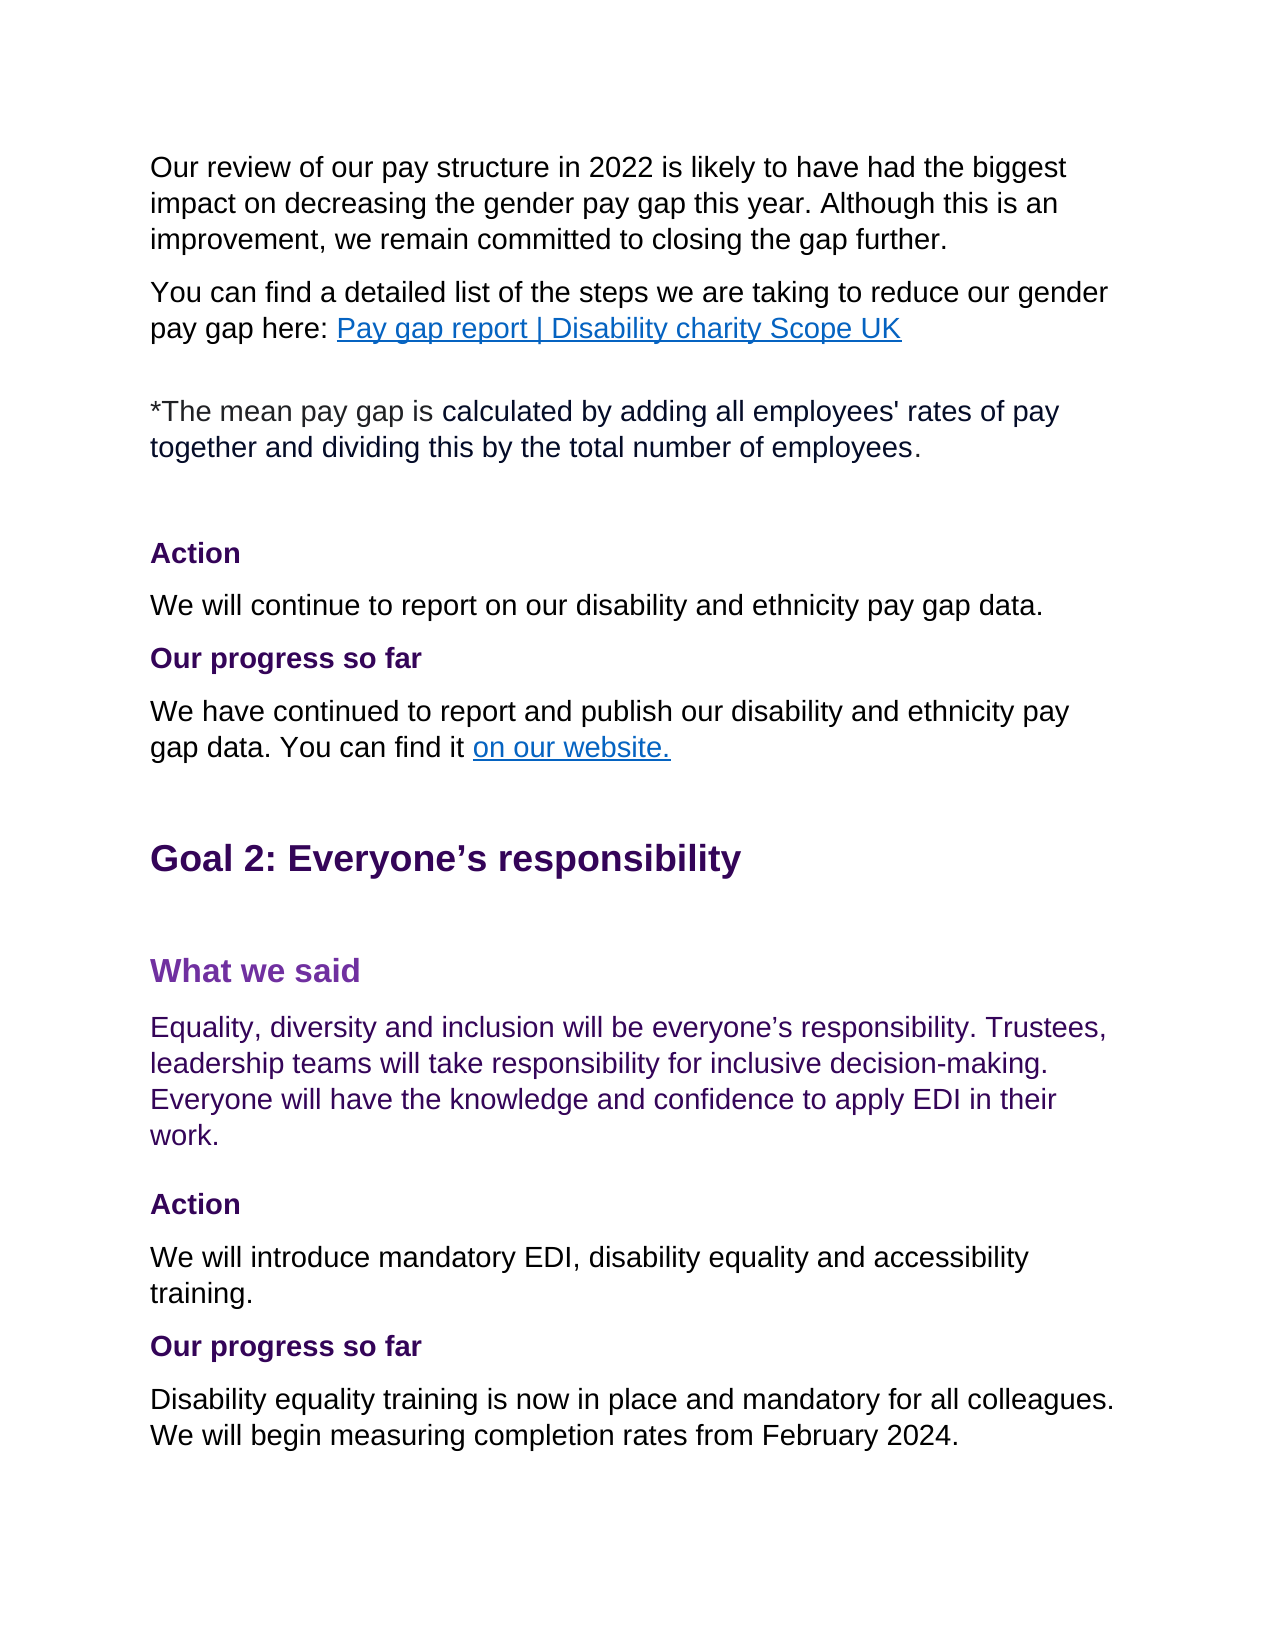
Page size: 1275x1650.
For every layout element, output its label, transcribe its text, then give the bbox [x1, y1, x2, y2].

text We will introduce mandatory EDI, disability equality and accessibility training. [150, 1240, 1125, 1310]
subtitle Our progress so far [150, 641, 1125, 675]
text You can find a detailed list of the steps we are taking to reduce our gender pay gap here: Pay gap report | Disability charity Scope UK [150, 275, 1125, 375]
text We will continue to report on our disability and ethnicity pay gap data. [150, 588, 1125, 622]
subtitle Goal 2: Everyone’s responsibility [150, 836, 1125, 879]
subtitle Action [150, 536, 1125, 569]
text *The mean pay gap is calculated by adding all employees' rates of pay together and dividing this by the total number of employees. [150, 394, 1125, 463]
text Disability equality training is now in place and mandatory for all colleagues. We will begin measuring completion rates from February 2024. [150, 1382, 1125, 1452]
text We have continued to report and publish our disability and ethnicity pay gap data. You can find it on our website. [150, 694, 1125, 764]
text Equality, diversity and inclusion will be everyone’s responsibility. Trustees, leadership teams will take responsibility for inclusive decision-making. Everyone will have the knowledge and confidence to apply EDI in their work. [150, 1010, 1125, 1152]
text Our review of our pay structure in 2022 is likely to have had the biggest impact on decreasing the gender pay gap this year. Although this is an improvement, we remain committed to closing the gap further. [150, 150, 1125, 256]
subtitle Our progress so far [150, 1329, 1125, 1363]
subtitle Action [150, 1187, 1125, 1221]
subtitle What we said [150, 952, 1125, 990]
